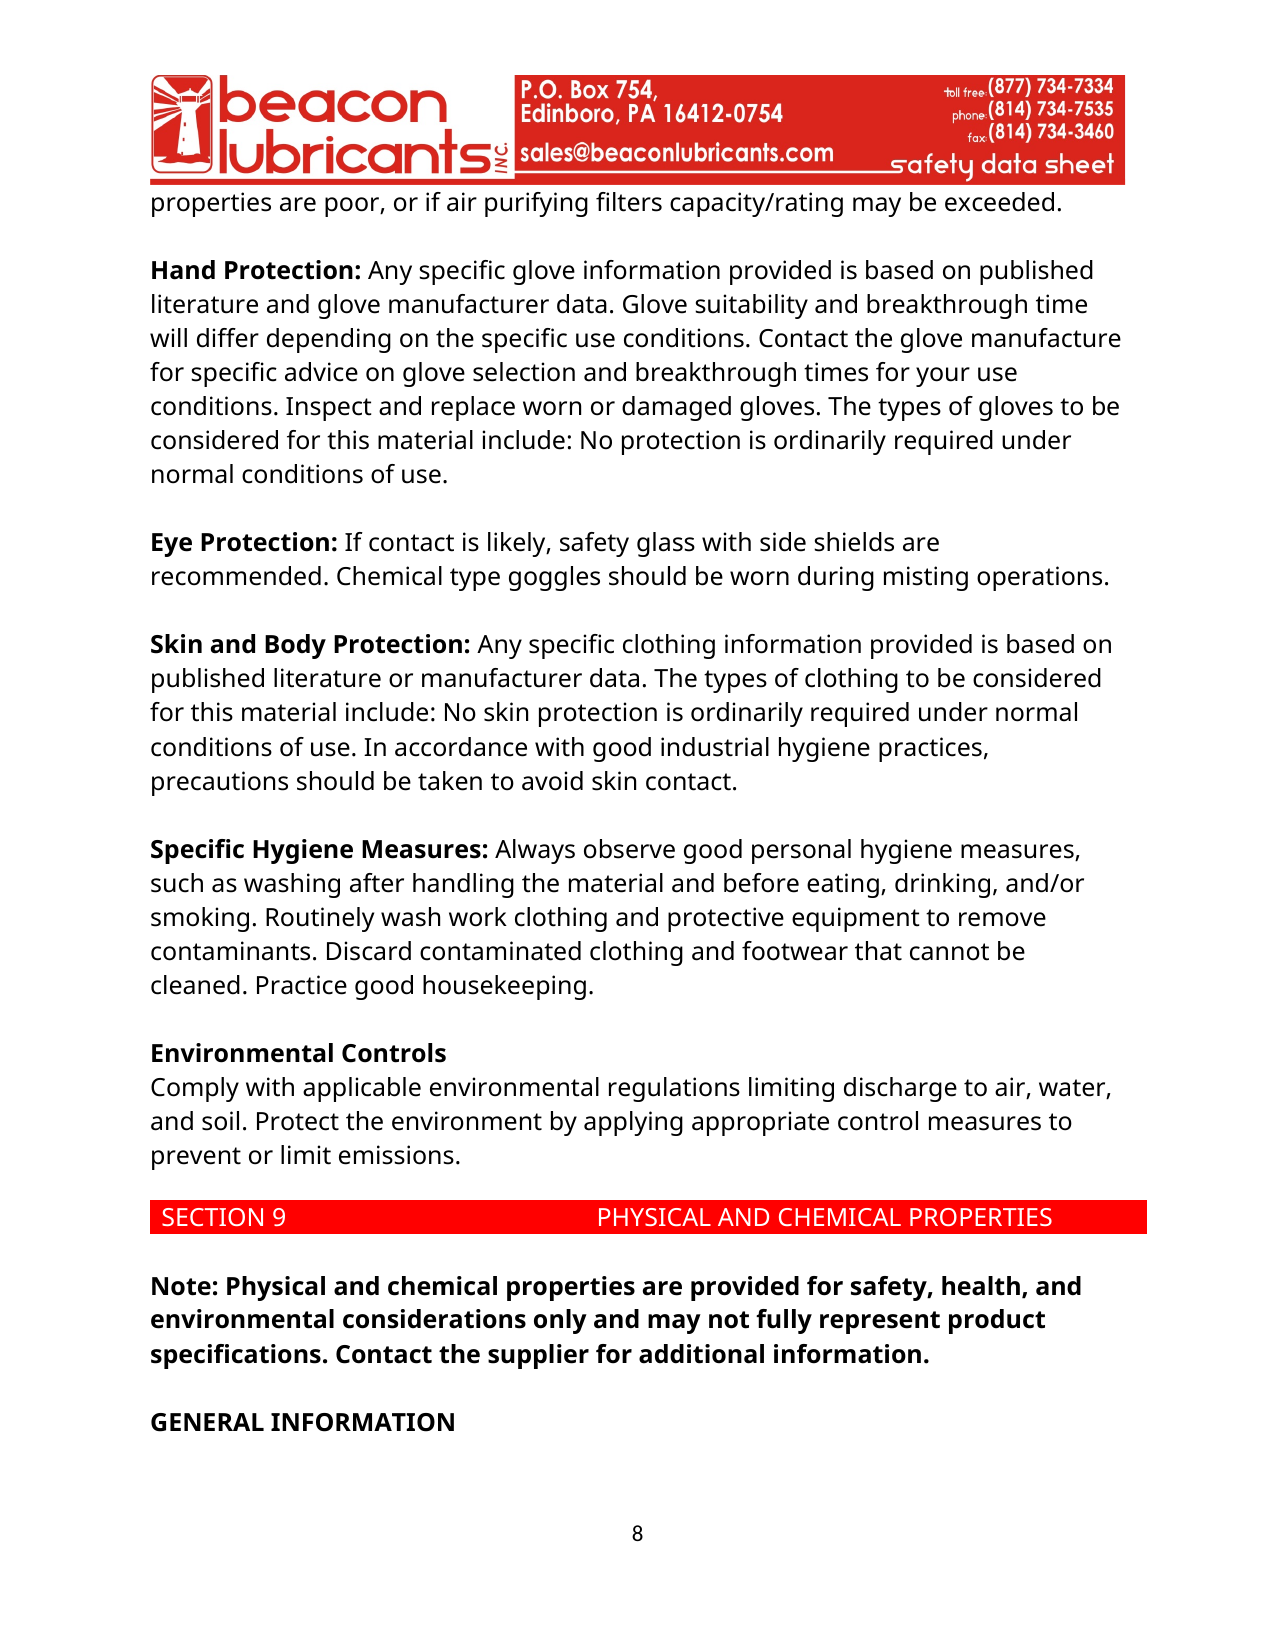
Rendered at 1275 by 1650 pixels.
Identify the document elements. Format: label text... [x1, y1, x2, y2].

picture [150, 75, 1125, 185]
table_header SECTION 9 PHYSICAL AND CHEMICAL PROPERTIES [150, 1200, 1147, 1234]
text Eye Protection: If contact is likely, safety glass with side shields are recommended. Chemical type goggles should be worn during misting operations. Skin and Body Protection: Any specific clothing information provided is based on published literature or manufacturer data. The types of clothing to be considered for this material include: No skin protection is ordinarily required under normal conditions of use. In accordance with good industrial hygiene practices, precautions should be taken to avoid skin contact. Specific Hygiene Measures: Always observe good personal hygiene measures, such as washing after handling the material and before eating, drinking, and/or smoking. Routinely wash work clothing and protective equipment to remove contaminants. Discard contaminated clothing and footwear that cannot be cleaned. Practice good housekeeping. Environmental Controls Comply with applicable environmental regulations limiting discharge to air, water, and soil. Protect the environment by applying appropriate control measures to prevent or limit emissions. [150, 491, 1125, 1200]
